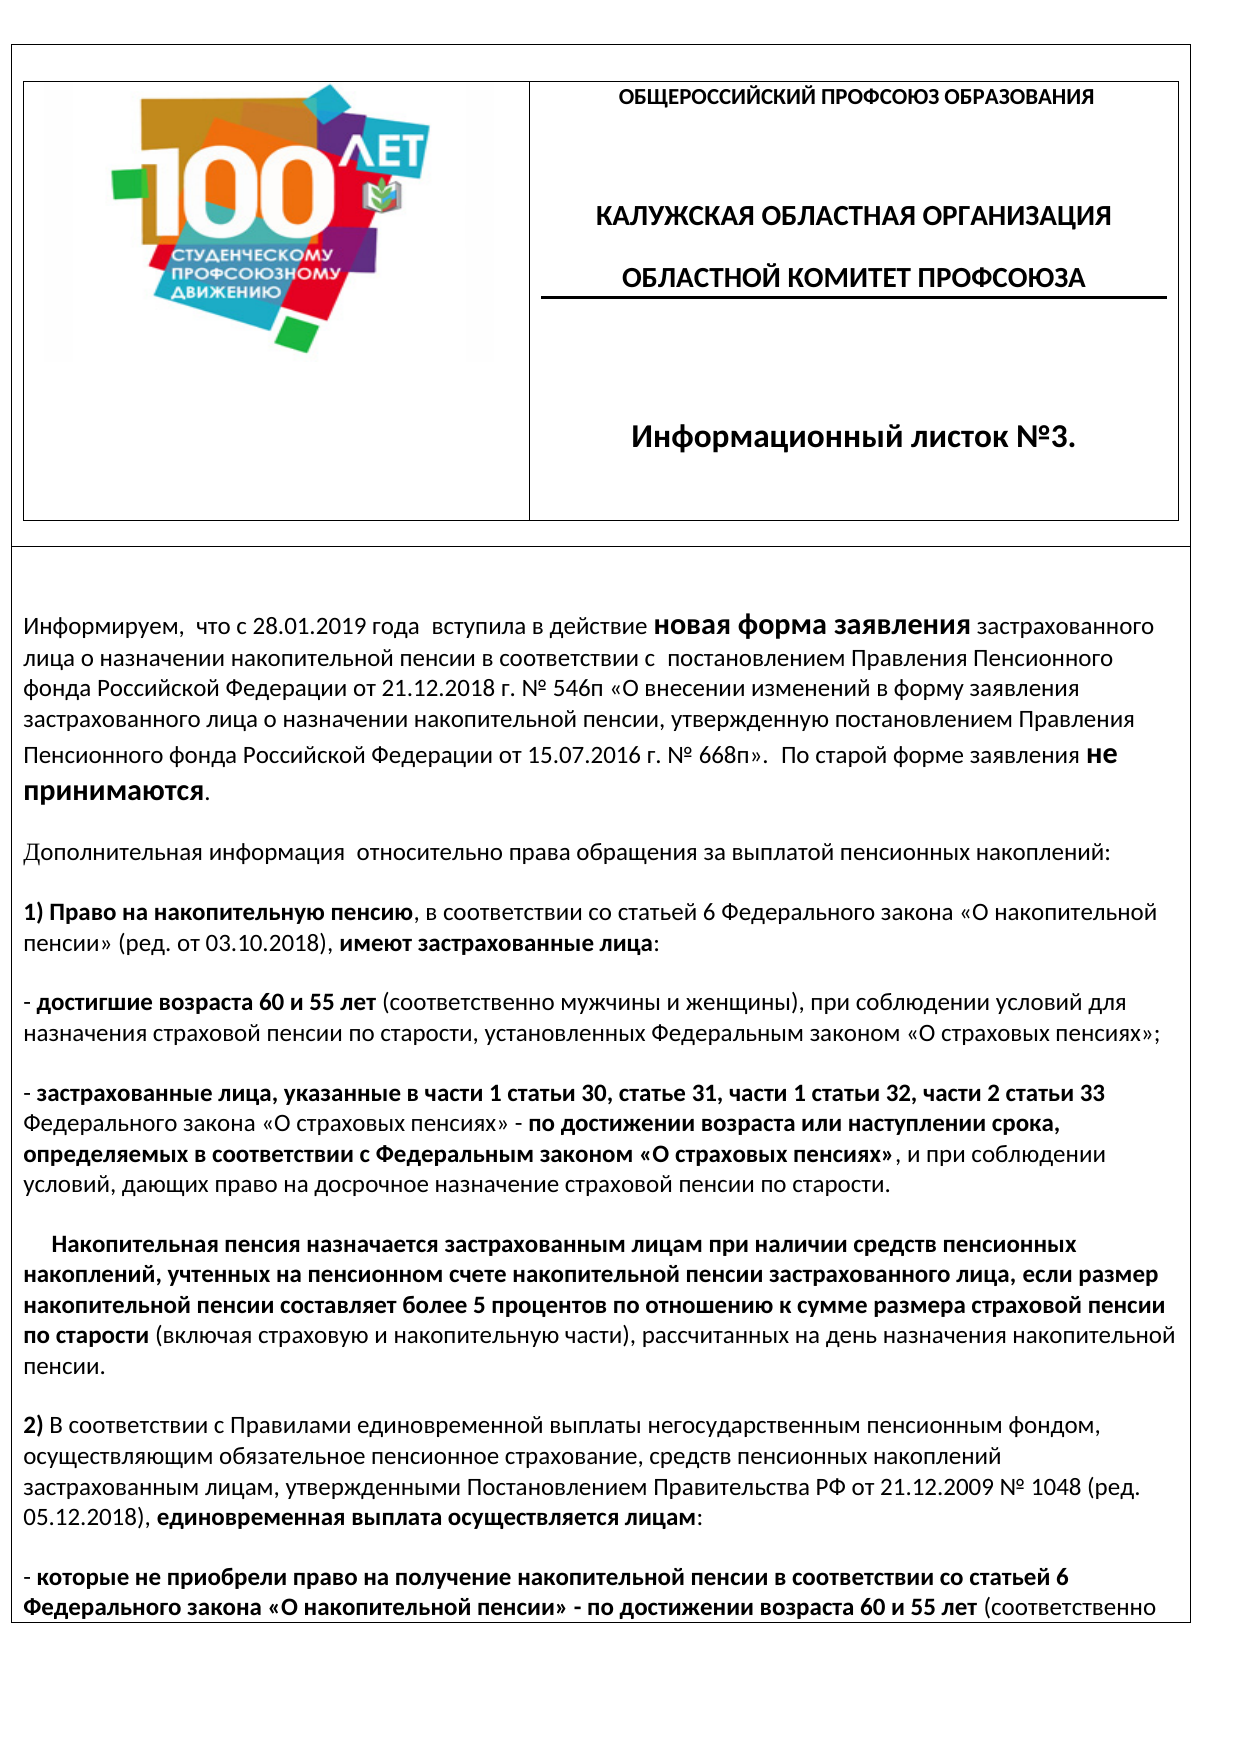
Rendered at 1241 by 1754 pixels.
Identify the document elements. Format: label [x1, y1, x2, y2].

table_header [12, 45, 1190, 546]
picture [43, 82, 494, 362]
table_cell [12, 547, 1190, 1622]
